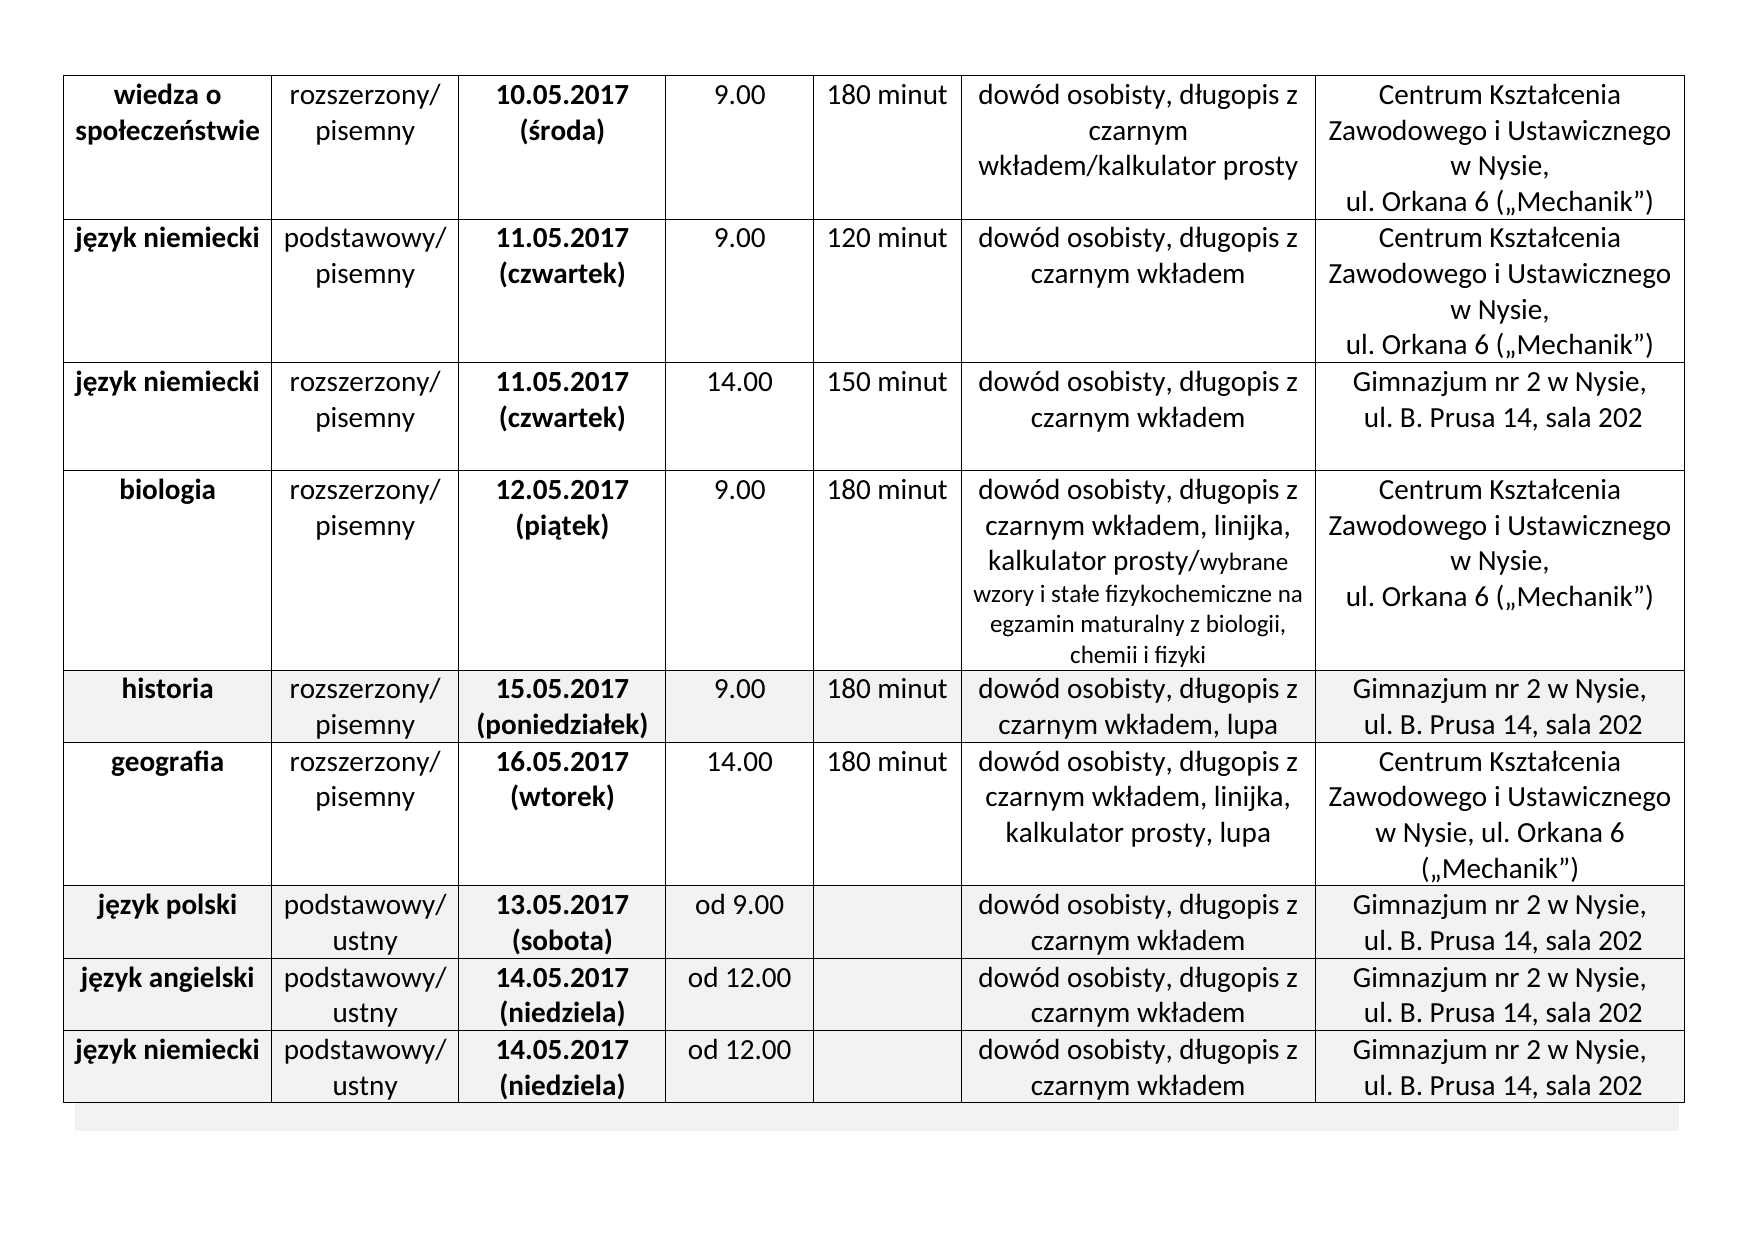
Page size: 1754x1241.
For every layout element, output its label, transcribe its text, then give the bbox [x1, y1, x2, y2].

table_cell 180 minut [814, 671, 961, 742]
table_cell 14.00 [666, 743, 813, 885]
table_cell 180 minut [814, 76, 961, 218]
table_cell [814, 886, 961, 958]
table_cell rozszerzony/ pisemny [272, 363, 458, 470]
table_cell 12.05.2017 (piątek) [459, 471, 665, 669]
table_cell dowód osobisty, długopis z czarnym wkładem [962, 220, 1315, 362]
table_cell dowód osobisty, długopis z czarnym wkładem, lupa [962, 671, 1315, 742]
table_cell rozszerzony/ pisemny [272, 743, 458, 885]
table_cell Centrum Kształcenia Zawodowego i Ustawicznego w Nysie, ul. Orkana 6 („Mechanik”) [1316, 471, 1684, 669]
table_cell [1316, 76, 1684, 218]
table_cell [814, 959, 961, 1030]
table_cell rozszerzony/ pisemny [272, 471, 458, 669]
table_cell 11.05.2017 (czwartek) [459, 220, 665, 362]
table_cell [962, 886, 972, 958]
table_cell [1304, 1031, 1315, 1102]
table_cell dowód osobisty, długopis z czarnym wkładem [962, 363, 1315, 470]
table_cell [272, 76, 458, 218]
table_cell 9.00 [666, 76, 813, 218]
table_cell dowód osobisty, długopis z czarnym wkładem, linijka, kalkulator prosty/wybrane wzory i stałe fizykochemiczne na egzamin maturalny z biologii, chemii i fizyki [962, 471, 1315, 669]
table_cell 9.00 [666, 220, 813, 362]
table_cell 9.00 [666, 471, 813, 669]
table_cell Gimnazjum nr 2 w Nysie, ul. B. Prusa 14, sala 202 [1316, 363, 1684, 470]
table_cell język niemiecki [64, 220, 271, 362]
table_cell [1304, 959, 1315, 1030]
table_cell od 9.00 [666, 886, 813, 958]
table_cell 9.00 [666, 671, 813, 742]
table_cell język angielski [64, 959, 271, 1030]
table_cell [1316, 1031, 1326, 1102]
table_cell Centrum Kształcenia Zawodowego i Ustawicznego w Nysie, ul. Orkana 6 („Mechanik”) [1316, 220, 1684, 362]
table_cell rozszerzony/ pisemny [272, 671, 458, 742]
table_cell dowód osobisty, długopis z czarnym wkładem/kalkulator prosty [962, 76, 1315, 218]
table_cell podstawowy/ pisemny [272, 220, 458, 362]
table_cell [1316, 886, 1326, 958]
table_cell od 12.00 [666, 1031, 813, 1102]
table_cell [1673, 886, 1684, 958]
table_cell 180 minut [814, 471, 961, 669]
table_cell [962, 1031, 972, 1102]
table_cell [814, 1031, 961, 1102]
table_cell Centrum Kształcenia Zawodowego i Ustawicznego w Nysie, ul. Orkana 6 („Mechanik”) [1316, 743, 1684, 885]
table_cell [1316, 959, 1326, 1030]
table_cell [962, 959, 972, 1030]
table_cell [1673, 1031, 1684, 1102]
table_cell Gimnazjum nr 2 w Nysie, ul. B. Prusa 14, sala 202 [1316, 671, 1684, 742]
table_cell 10.05.2017 (środa) [459, 76, 665, 218]
table_cell język niemiecki [64, 1031, 271, 1102]
table_cell geografia [64, 743, 271, 885]
table_cell biologia [64, 471, 271, 669]
table_cell 16.05.2017 (wtorek) [459, 743, 665, 885]
table_cell od 12.00 [666, 959, 813, 1030]
table_cell język polski [64, 886, 271, 958]
table_cell 15.05.2017 (poniedziałek) [459, 671, 665, 742]
table_cell 11.05.2017 (czwartek) [459, 363, 665, 470]
table_cell wiedza o społeczeństwie [64, 76, 271, 218]
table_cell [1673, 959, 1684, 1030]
table_cell 150 minut [814, 363, 961, 470]
table_cell dowód osobisty, długopis z czarnym wkładem, linijka, kalkulator prosty, lupa [962, 743, 1315, 885]
table_cell 14.00 [666, 363, 813, 470]
table_cell historia [64, 671, 271, 742]
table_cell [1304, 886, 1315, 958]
table_cell 120 minut [814, 220, 961, 362]
table_cell język niemiecki [64, 363, 271, 470]
table_cell 180 minut [814, 743, 961, 885]
